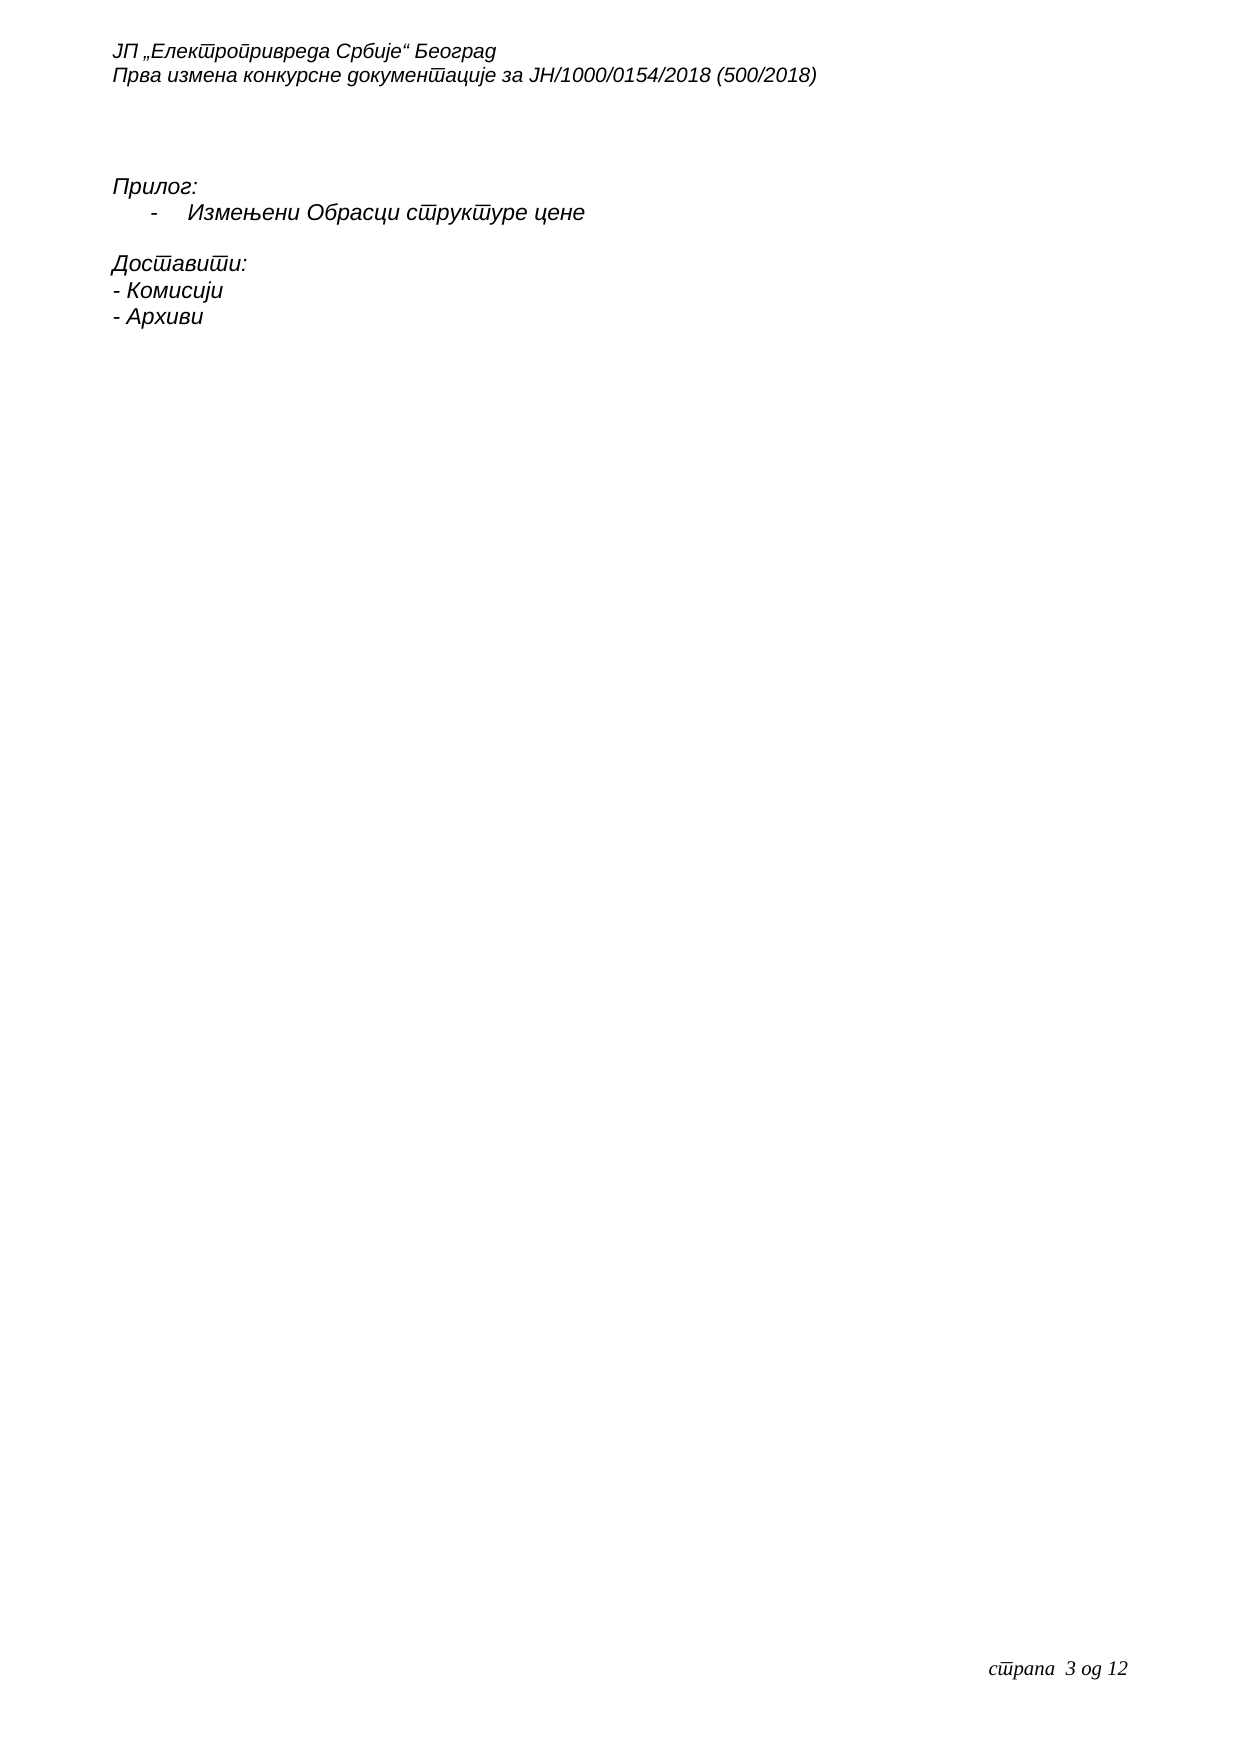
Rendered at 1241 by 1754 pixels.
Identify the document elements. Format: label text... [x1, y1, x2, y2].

list Измењени Обрасци структуре цене [150, 199, 1128, 226]
text Доставити: [112, 250, 1128, 277]
text - Комисији [112, 277, 1128, 303]
text Прилог: [112, 173, 1128, 199]
text - Архиви [112, 303, 1128, 329]
